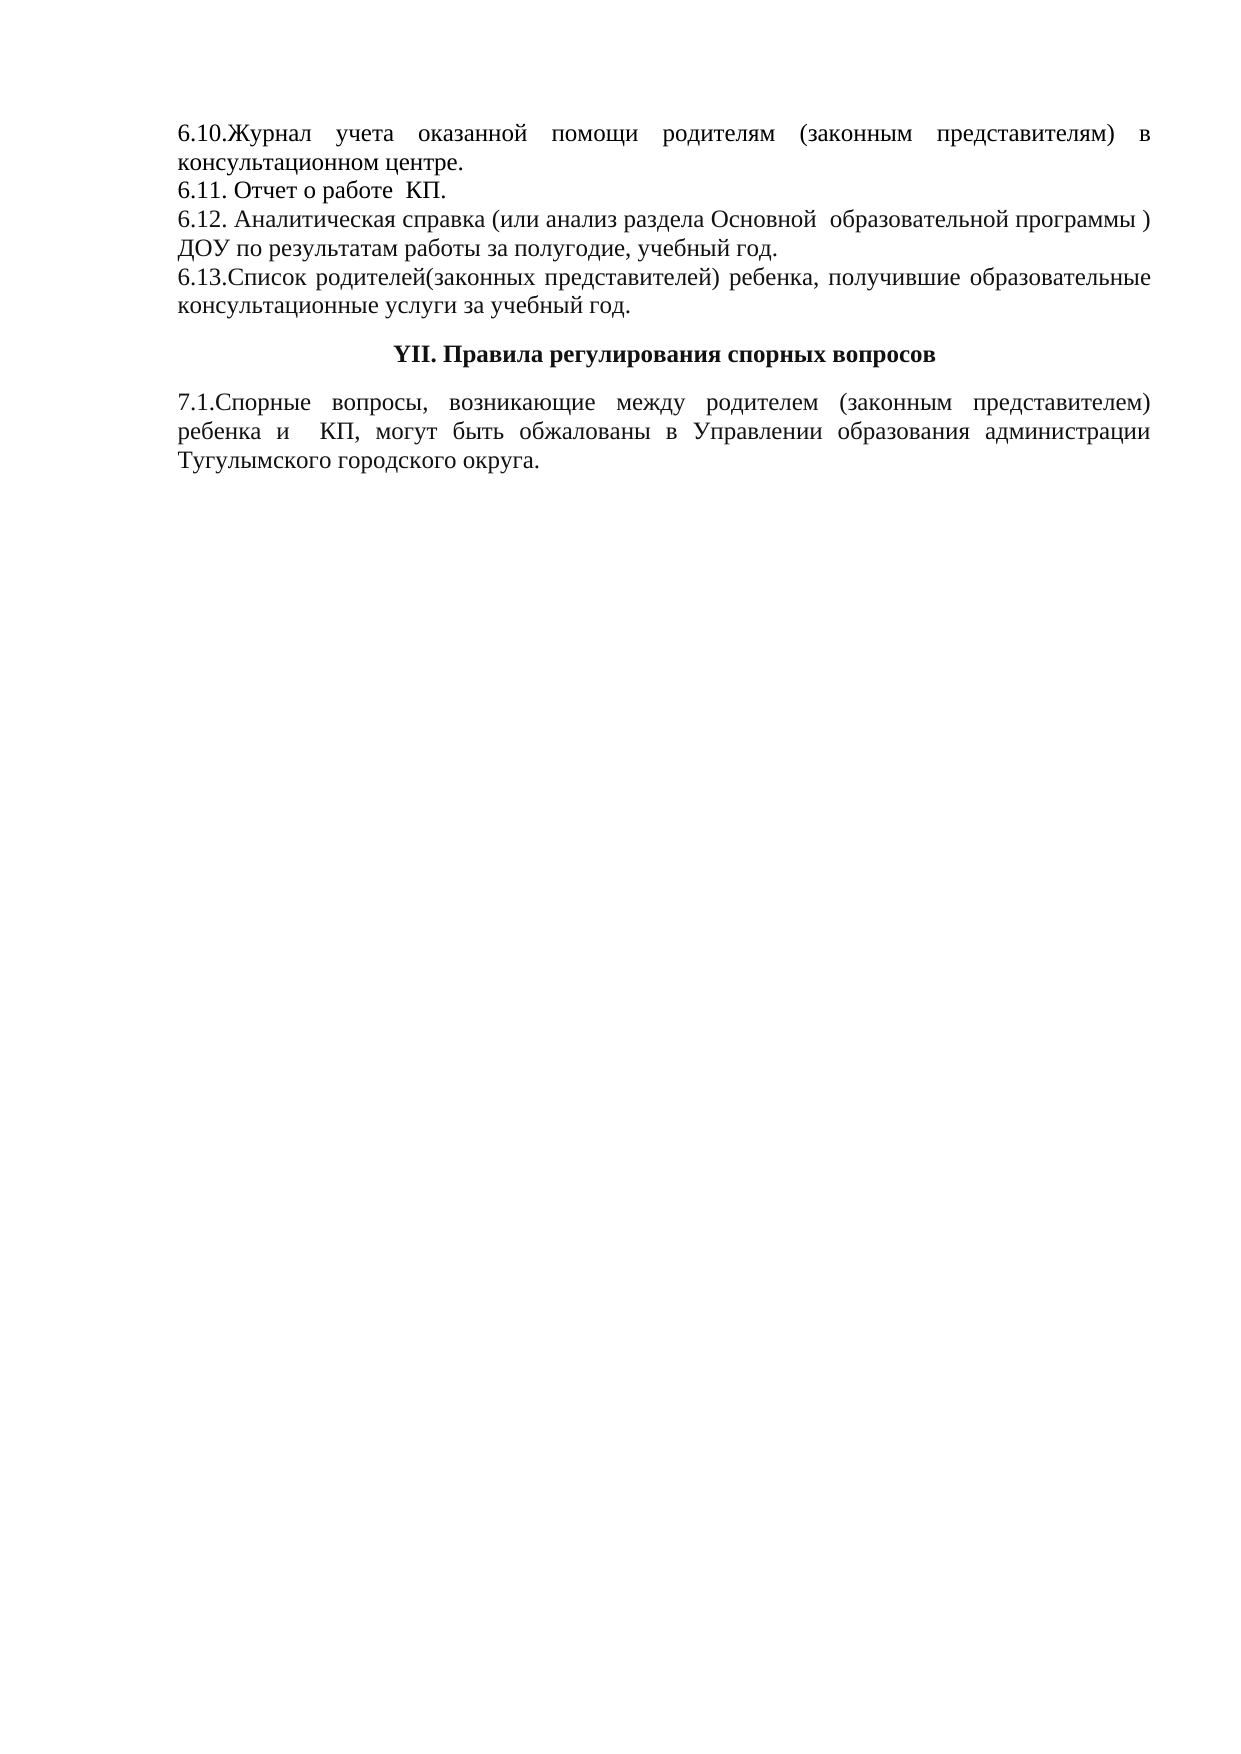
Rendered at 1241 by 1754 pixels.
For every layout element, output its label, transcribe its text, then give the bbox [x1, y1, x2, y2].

text YII. Правила регулирования спорных вопросов [177, 339, 1152, 368]
text 6.13.Список родителей(законных представителей) ребенка, получившие образовательные консультационные услуги за учебный год. [177, 262, 1152, 319]
text 6.10.Журнал учета оказанной помощи родителям (законным представителям) в консультационном центре. [177, 118, 1152, 176]
text 7.1.Спорные вопросы, возникающие между родителем (законным представителем) ребенка и КП, могут быть обжалованы в Управлении образования администрации Тугулымского городского округа. [177, 387, 1152, 473]
text 6.12. Аналитическая справка (или анализ раздела Основной образовательной программы ) ДОУ по результатам работы за полугодие, учебный год. [177, 204, 1152, 262]
text 6.11. Отчет о работе КП. [177, 176, 1152, 204]
